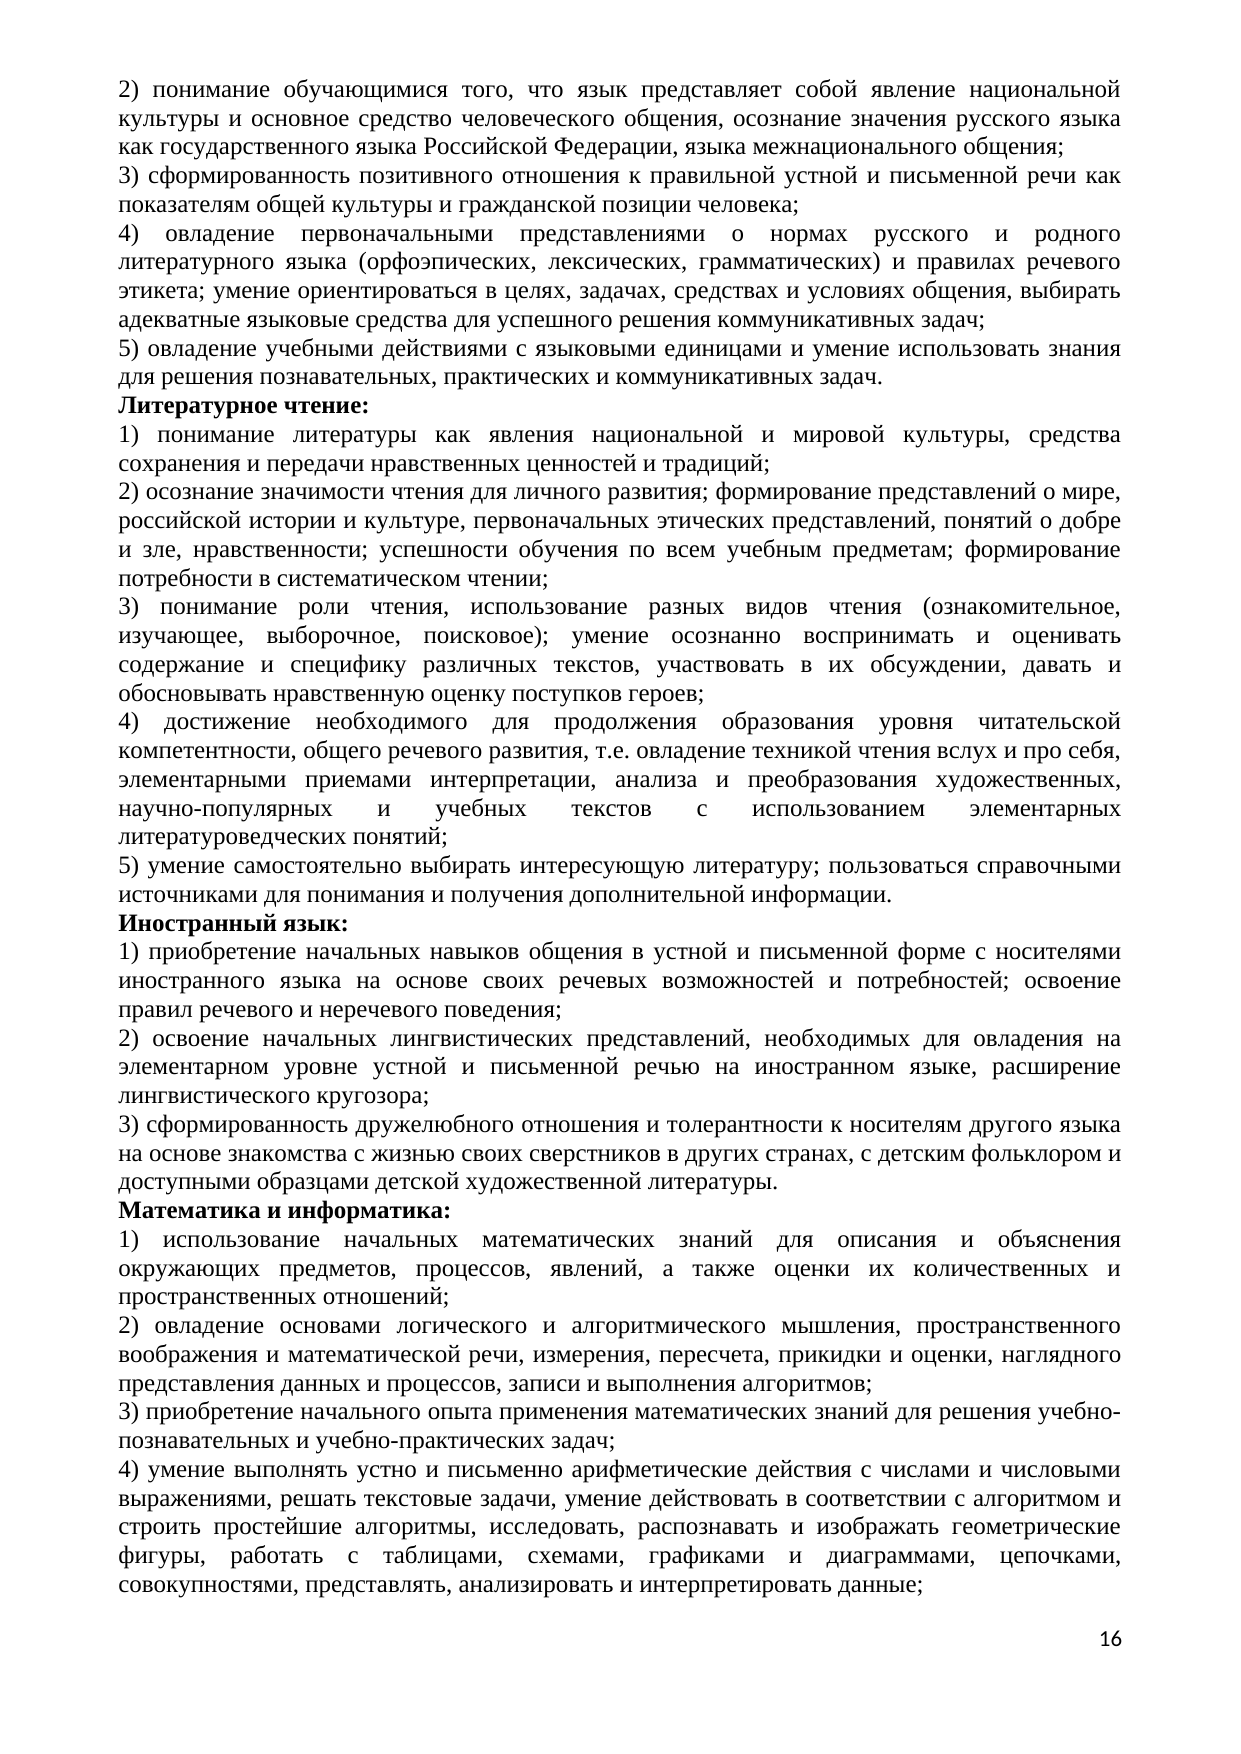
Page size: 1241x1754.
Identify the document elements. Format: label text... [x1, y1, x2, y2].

text 3) приобретение начального опыта применения математических знаний для решения учебно-познавательных и учебно-практических задач; [118, 1396, 1122, 1454]
text 2) освоение начальных лингвистических представлений, необходимых для овладения на элементарном уровне устной и письменной речью на иностранном языке, расширение лингвистического кругозора; [118, 1023, 1122, 1109]
text Литературное чтение: [118, 390, 1122, 419]
text 3) понимание роли чтения, использование разных видов чтения (ознакомительное, изучающее, выборочное, поисковое); умение осознанно воспринимать и оценивать содержание и специфику различных текстов, участвовать в их обсуждении, давать и обосновывать нравственную оценку поступков героев; [118, 591, 1122, 706]
text 5) овладение учебными действиями с языковыми единицами и умение использовать знания для решения познавательных, практических и коммуникативных задач. [118, 333, 1122, 390]
text Математика и информатика: [118, 1195, 1122, 1224]
text 1) приобретение начальных навыков общения в устной и письменной форме с носителями иностранного языка на основе своих речевых возможностей и потребностей; освоение правил речевого и неречевого поведения; [118, 936, 1122, 1023]
text 2) осознание значимости чтения для личного развития; формирование представлений о мире, российской истории и культуре, первоначальных этических представлений, понятий о добре и зле, нравственности; успешности обучения по всем учебным предметам; формирование потребности в систематическом чтении; [118, 476, 1122, 591]
text 1) понимание литературы как явления национальной и мировой культуры, средства сохранения и передачи нравственных ценностей и традиций; [118, 419, 1122, 476]
text Иностранный язык: [118, 908, 1122, 936]
text 4) овладение первоначальными представлениями о нормах русского и родного литературного языка (орфоэпических, лексических, грамматических) и правилах речевого этикета; умение ориентироваться в целях, задачах, средствах и условиях общения, выбирать адекватные языковые средства для успешного решения коммуникативных задач; [118, 218, 1122, 333]
text 2) овладение основами логического и алгоритмического мышления, пространственного воображения и математической речи, измерения, пересчета, прикидки и оценки, наглядного представления данных и процессов, записи и выполнения алгоритмов; [118, 1310, 1122, 1396]
text 5) умение самостоятельно выбирать интересующую литературу; пользоваться справочными источниками для понимания и получения дополнительной информации. [118, 850, 1122, 908]
text 3) сформированность дружелюбного отношения и толерантности к носителям другого языка на основе знакомства с жизнью своих сверстников в других странах, с детским фольклором и доступными образцами детской художественной литературы. [118, 1109, 1122, 1195]
text 4) умение выполнять устно и письменно арифметические действия с числами и числовыми выражениями, решать текстовые задачи, умение действовать в соответствии с алгоритмом и строить простейшие алгоритмы, исследовать, распознавать и изображать геометрические фигуры, работать с таблицами, схемами, графиками и диаграммами, цепочками, совокупностями, представлять, анализировать и интерпретировать данные; [118, 1454, 1122, 1598]
text 3) сформированность позитивного отношения к правильной устной и письменной речи как показателям общей культуры и гражданской позиции человека; [118, 160, 1122, 218]
text 4) достижение необходимого для продолжения образования уровня читательской компетентности, общего речевого развития, т.е. овладение техникой чтения вслух и про себя, элементарными приемами интерпретации, анализа и преобразования художественных, научно-популярных и учебных текстов с использованием элементарных литературоведческих понятий; [118, 706, 1122, 850]
text 2) понимание обучающимися того, что язык представляет собой явление национальной культуры и основное средство человеческого общения, осознание значения русского языка как государственного языка Российской Федерации, языка межнационального общения; [118, 74, 1122, 160]
text 1) использование начальных математических знаний для описания и объяснения окружающих предметов, процессов, явлений, а также оценки их количественных и пространственных отношений; [118, 1224, 1122, 1310]
